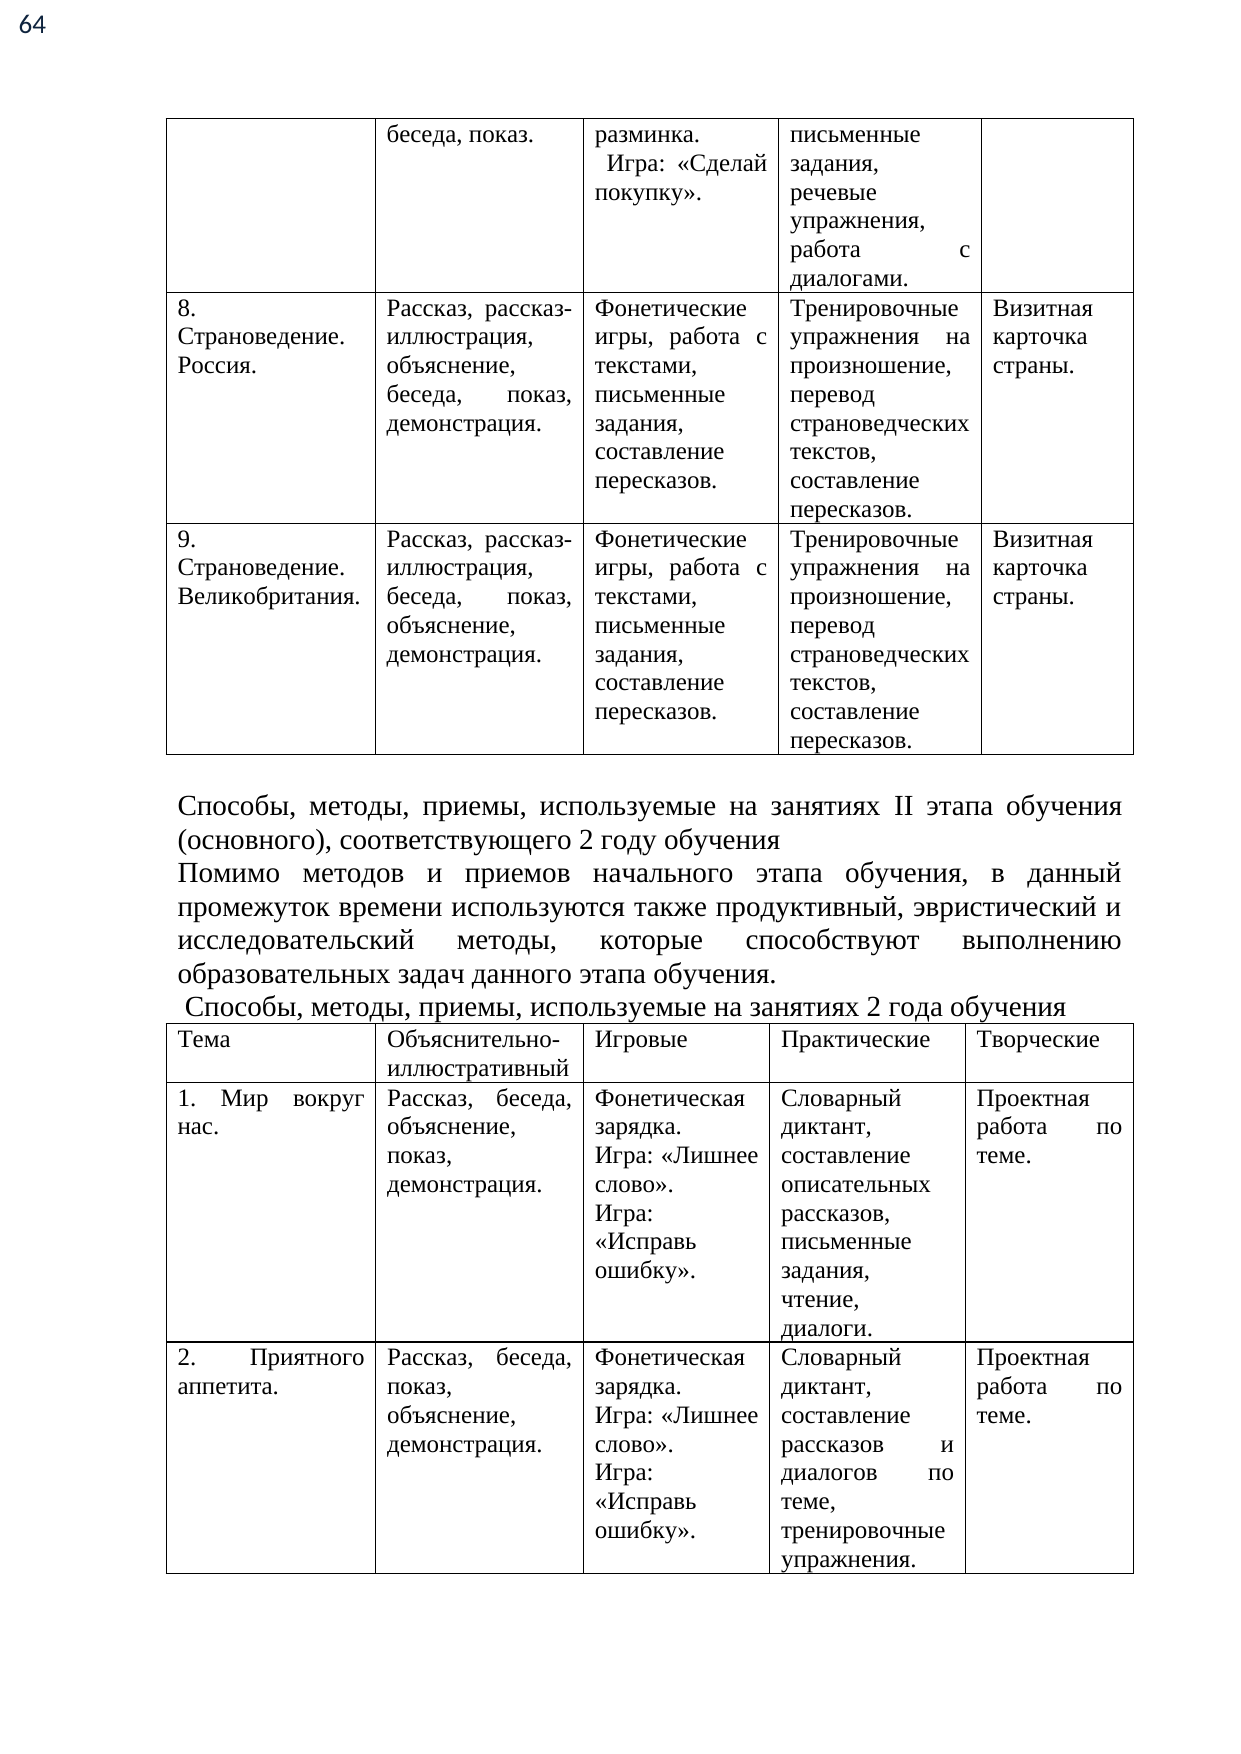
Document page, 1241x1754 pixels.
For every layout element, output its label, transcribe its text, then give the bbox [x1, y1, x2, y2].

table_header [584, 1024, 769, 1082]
text Помимо методов и приемов начального этапа обучения, в данный промежуток времени используются также продуктивный, эвристический и исследовательский методы, которые способствуют выполнению образовательных задач данного этапа обучения. [177, 855, 1122, 989]
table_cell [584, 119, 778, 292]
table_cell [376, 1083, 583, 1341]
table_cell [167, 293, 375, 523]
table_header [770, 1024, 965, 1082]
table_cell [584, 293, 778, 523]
text Способы, методы, приемы, используемые на занятиях 2 года обучения [177, 989, 1122, 1023]
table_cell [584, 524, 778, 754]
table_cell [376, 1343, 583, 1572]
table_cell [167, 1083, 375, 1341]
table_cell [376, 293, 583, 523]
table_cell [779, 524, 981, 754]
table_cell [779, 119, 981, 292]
text Способы, методы, приемы, используемые на занятиях II этапа обучения (основного), соответствующего 2 году обучения [177, 788, 1122, 855]
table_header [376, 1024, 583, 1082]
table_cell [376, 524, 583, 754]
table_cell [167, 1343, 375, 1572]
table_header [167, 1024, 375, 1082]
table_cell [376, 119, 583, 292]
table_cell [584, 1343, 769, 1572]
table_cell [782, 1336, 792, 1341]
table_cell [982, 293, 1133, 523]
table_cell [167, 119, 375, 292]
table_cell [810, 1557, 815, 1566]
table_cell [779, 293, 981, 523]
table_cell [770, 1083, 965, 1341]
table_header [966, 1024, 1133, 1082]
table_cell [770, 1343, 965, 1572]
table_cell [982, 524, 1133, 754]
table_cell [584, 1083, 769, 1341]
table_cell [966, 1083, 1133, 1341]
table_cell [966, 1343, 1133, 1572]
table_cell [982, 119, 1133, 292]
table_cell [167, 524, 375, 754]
